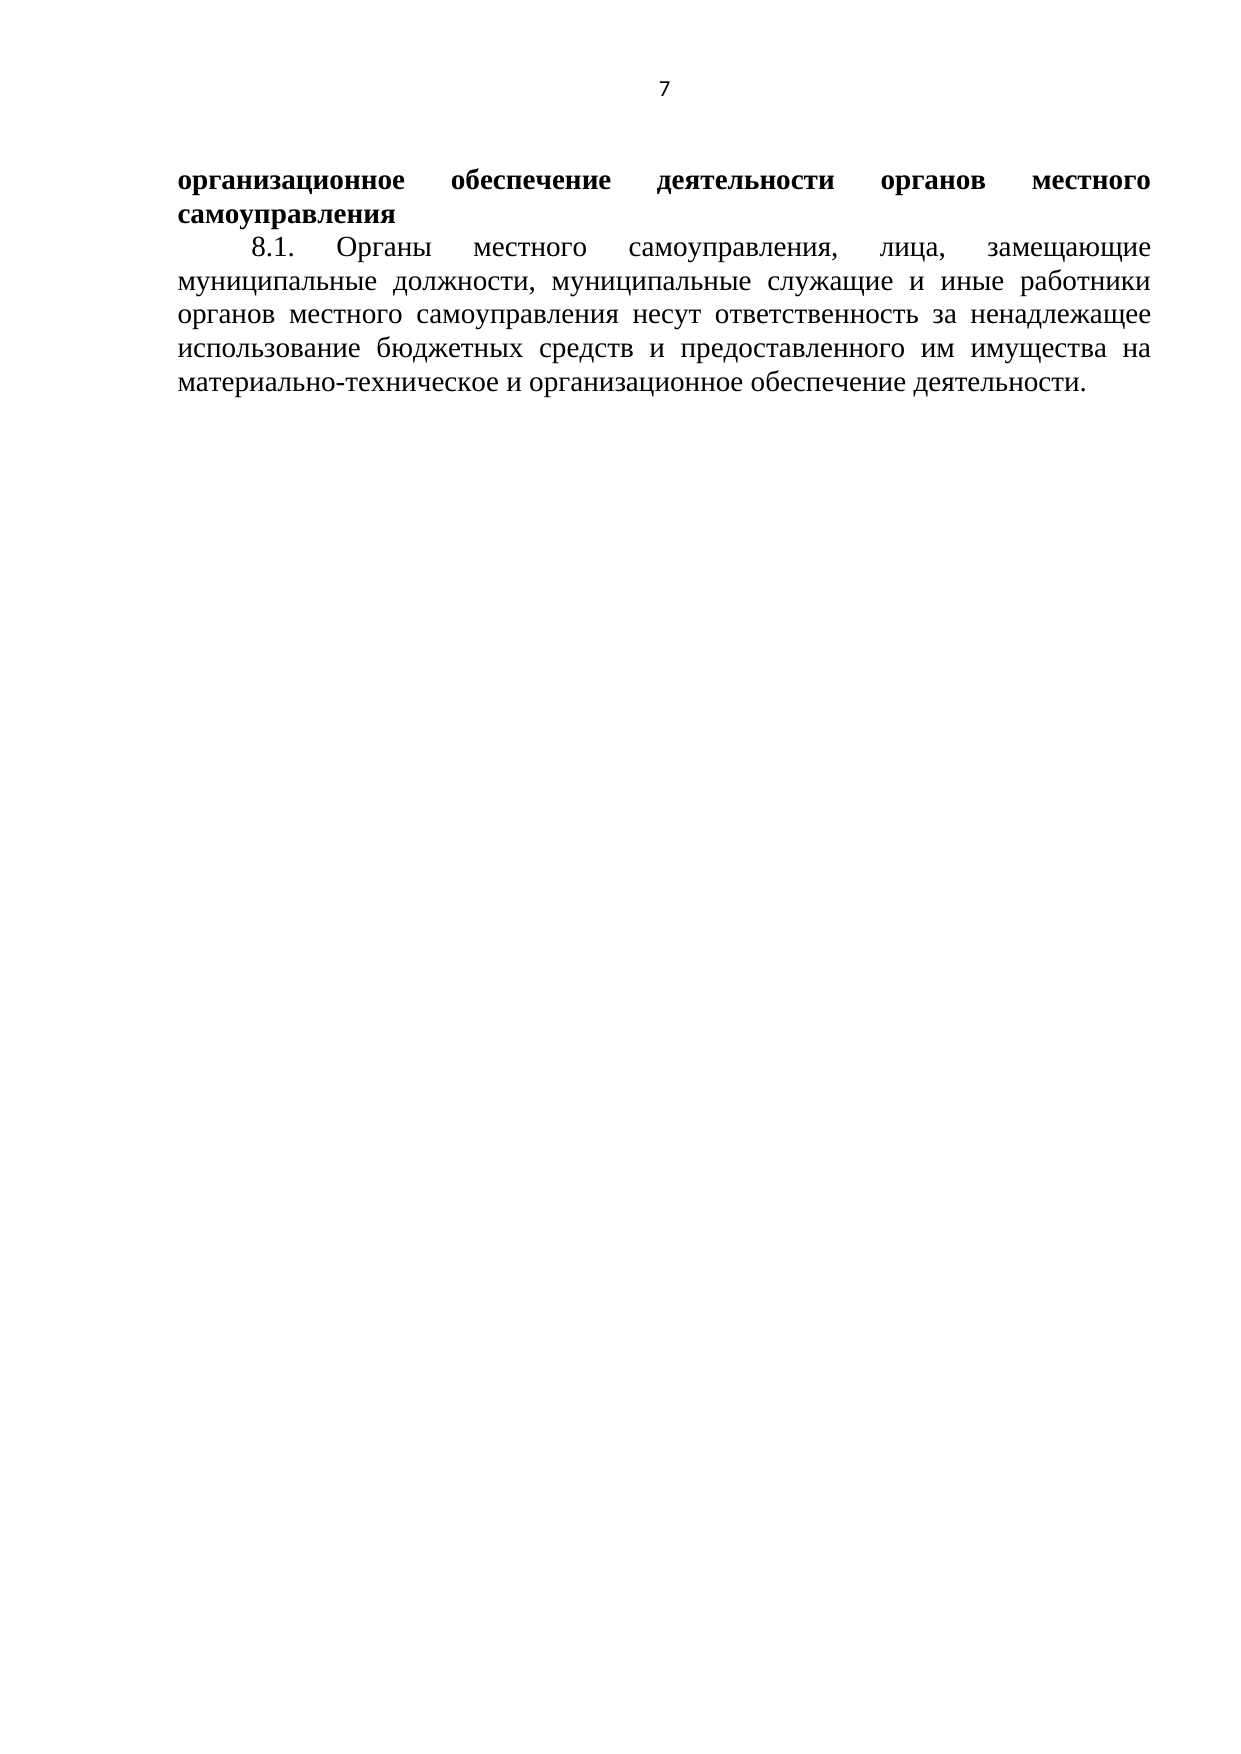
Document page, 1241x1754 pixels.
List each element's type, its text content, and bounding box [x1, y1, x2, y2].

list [177, 162, 1152, 229]
list 8.1. Органы местного самоуправления, лица, замещающие муниципальные должности, муниципальные служащие и иные работники органов местного самоуправления несут ответственность за ненадлежащее использование бюджетных средств и предоставленного им имущества на материально-техническое и организационное обеспечение деятельности. [177, 229, 1152, 397]
